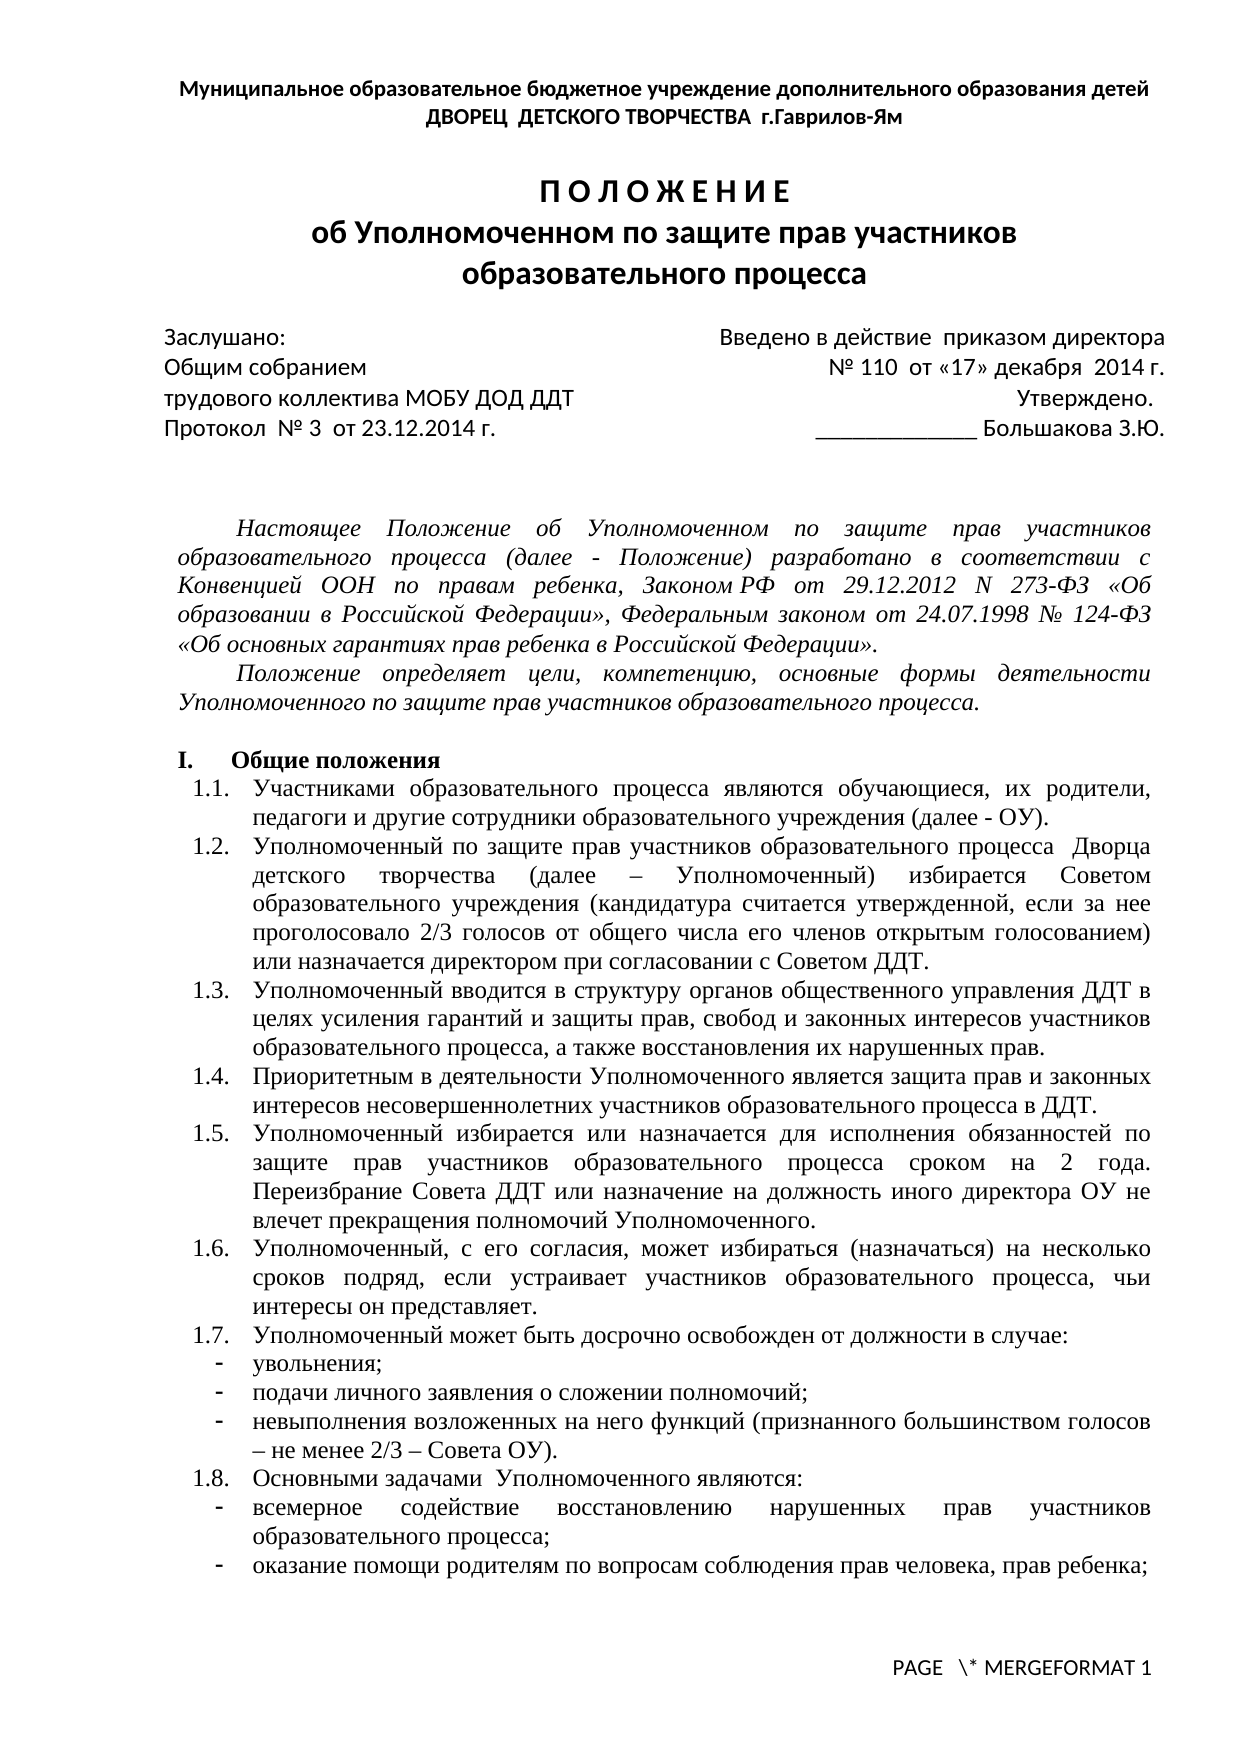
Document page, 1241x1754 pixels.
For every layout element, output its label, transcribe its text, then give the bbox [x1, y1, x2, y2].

list всемерное содействие восстановлению нарушенных прав участников образовательного процесса; [215, 1492, 1152, 1550]
text Муниципальное образовательное бюджетное учреждение дополнительного образования детей ДВОРЕЦ ДЕТСКОГО ТВОРЧЕСТВА г.Гаврилов-Ям [177, 74, 1152, 130]
list Уполномоченный вводится в структуру органов общественного управления ДДТ в целях усиления гарантий и защиты прав, свобод и законных интересов участников образовательного процесса, а также восстановления их нарушенных прав. [192, 975, 1152, 1061]
table_header Заслушано: Общим собранием трудового коллектива МОБУ ДОД ДДТ Протокол № 3 от 23.12.2014 г. [164, 321, 643, 482]
list Основными задачами Уполномоченного являются: [192, 1463, 1152, 1492]
list Приоритетным в деятельности Уполномоченного является защита прав и законных интересов несовершеннолетних участников образовательного процесса в ДДТ. [192, 1061, 1152, 1118]
text Положение определяет цели, компетенцию, основные формы деятельности Уполномоченного по защите прав участников образовательного процесса. [177, 658, 1152, 716]
list Участниками образовательного процесса являются обучающиеся, их родители, педагоги и другие сотрудники образовательного учреждения (далее - ОУ). [192, 773, 1152, 831]
list Уполномоченный может быть досрочно освобожден от должности в случае: [192, 1320, 1152, 1348]
text об Уполномоченном по защите прав участников [177, 211, 1152, 252]
list Уполномоченный по защите прав участников образовательного процесса Дворца детского творчества (далее – Уполномоченный) избирается Советом образовательного учреждения (кандидатура считается утвержденной, если за нее проголосовало 2/3 голосов от общего числа его членов открытым голосованием) или назначается директором при согласовании с Советом ДДТ. [192, 831, 1152, 975]
list Уполномоченный, с его согласия, может избираться (назначаться) на несколько сроков подряд, если устраивает участников образовательного процесса, чьи интересы он представляет. [192, 1233, 1152, 1320]
list оказание помощи родителям по вопросам соблюдения прав человека, прав ребенка; [215, 1550, 1152, 1578]
text I. Общие положения [177, 745, 1152, 773]
text П О Л О Ж Е Н И Е [177, 171, 1152, 211]
list подачи личного заявления о сложении полномочий; [215, 1377, 1152, 1406]
list Уполномоченный избирается или назначается для исполнения обязанностей по защите прав участников образовательного процесса сроком на 2 года. Переизбрание Совета ДДТ или назначение на должность иного директора ОУ не влечет прекращения полномочий Уполномоченного. [192, 1118, 1152, 1233]
text Настоящее Положение об Уполномоченном по защите прав участников образовательного процесса (далее - Положение) разработано в соответствии с Конвенцией ООН по правам ребенка, Законом РФ от 29.12.2012 N 273-ФЗ «Об образовании в Российской Федерации», Федеральным законом от 24.07.1998 № 124-ФЗ «Об основных гарантиях прав ребенка в Российской Федерации». [177, 513, 1152, 658]
text образовательного процесса [177, 252, 1152, 293]
table_header Введено в действие приказом директора № 110 от «17» декабря 2014 г. Утверждено. _____________ Большакова З.Ю. [644, 321, 1165, 482]
list невыполнения возложенных на него функций (признанного большинством голосов – не менее 2/3 – Совета ОУ). [215, 1406, 1152, 1463]
list увольнения; [215, 1348, 1152, 1377]
